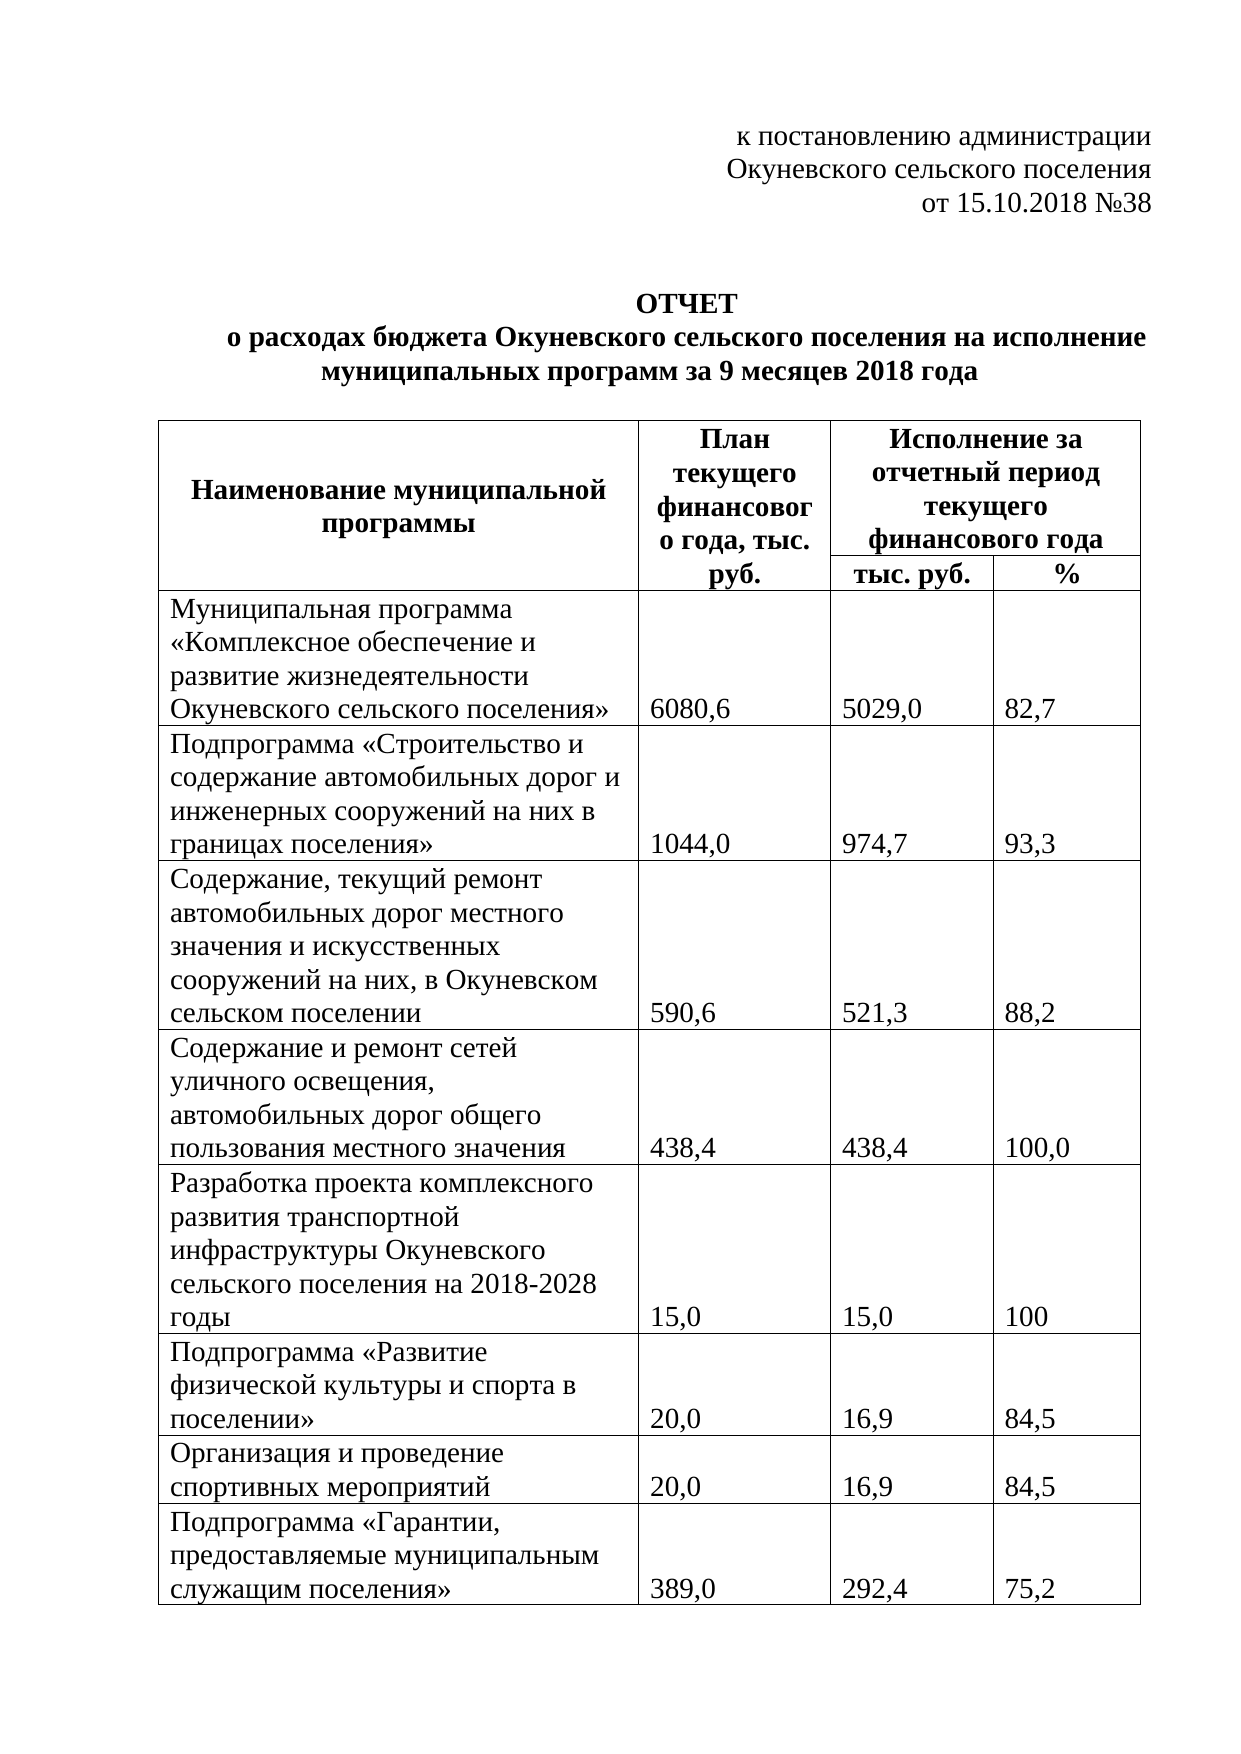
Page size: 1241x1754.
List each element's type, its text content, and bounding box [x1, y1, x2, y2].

text о расходах бюджета Окуневского сельского поселения на исполнение муниципальных программ за 9 месяцев 2018 года [148, 319, 1152, 386]
table_cell Разработка проекта комплексного развития транспортной инфраструктуры Окуневского сельского поселения на 2018-2028 годы [159, 1165, 638, 1333]
table_cell 974,7 [831, 726, 993, 860]
table_cell 82,7 [994, 591, 1140, 725]
table_cell % [994, 556, 1140, 590]
table_cell Муниципальная программа «Комплексное обеспечение и развитие жизнедеятельности Окуневского сельского поселения» [159, 591, 638, 725]
table_cell 93,3 [994, 726, 1140, 860]
table_cell 84,5 [994, 1334, 1140, 1434]
table_cell 75,2 [994, 1504, 1140, 1604]
table_cell 389,0 [639, 1504, 830, 1604]
table_cell Подпрограмма «Строительство и содержание автомобильных дорог и инженерных сооружений на них в границах поселения» [159, 726, 638, 860]
table_cell 5029,0 [831, 591, 993, 725]
table_cell 6080,6 [639, 591, 830, 725]
table_cell 438,4 [831, 1030, 993, 1164]
table_cell 20,0 [639, 1334, 830, 1434]
table_cell 16,9 [831, 1436, 993, 1503]
table_cell Подпрограмма «Гарантии, предоставляемые муниципальным служащим поселения» [159, 1504, 638, 1604]
table_cell Подпрограмма «Развитие физической культуры и спорта в поселении» [159, 1334, 638, 1434]
text к постановлению администрации [148, 118, 1152, 152]
table_cell 88,2 [994, 861, 1140, 1029]
table_cell Организация и проведение спортивных мероприятий [159, 1436, 638, 1503]
table_header Исполнение за отчетный период текущего финансового года [831, 421, 1140, 555]
text Окуневского сельского поселения [148, 152, 1152, 185]
table_cell 590,6 [639, 861, 830, 1029]
table_cell Содержание, текущий ремонт автомобильных дорог местного значения и искусственных сооружений на них, в Окуневском сельском поселении [159, 861, 638, 1029]
text от 15.10.2018 №38 [148, 185, 1152, 219]
table_cell 1044,0 [639, 726, 830, 860]
table_cell Содержание и ремонт сетей уличного освещения, автомобильных дорог общего пользования местного значения [159, 1030, 638, 1164]
table_cell 521,3 [831, 861, 993, 1029]
table_header Наименование муниципальной программы [159, 421, 638, 590]
table_cell 100 [994, 1165, 1140, 1333]
table_cell 84,5 [994, 1436, 1140, 1503]
table_header План текущего финансового года, тыс. руб. [639, 421, 830, 590]
table_cell 438,4 [639, 1030, 830, 1164]
table_cell 100,0 [994, 1030, 1140, 1164]
table_cell 16,9 [831, 1334, 993, 1434]
table_cell 20,0 [639, 1436, 830, 1503]
table_cell 15,0 [831, 1165, 993, 1333]
table_cell тыс. руб. [831, 556, 993, 590]
table_cell 292,4 [831, 1504, 993, 1604]
text ОТЧЕТ [148, 286, 1152, 319]
table_cell 15,0 [639, 1165, 830, 1333]
